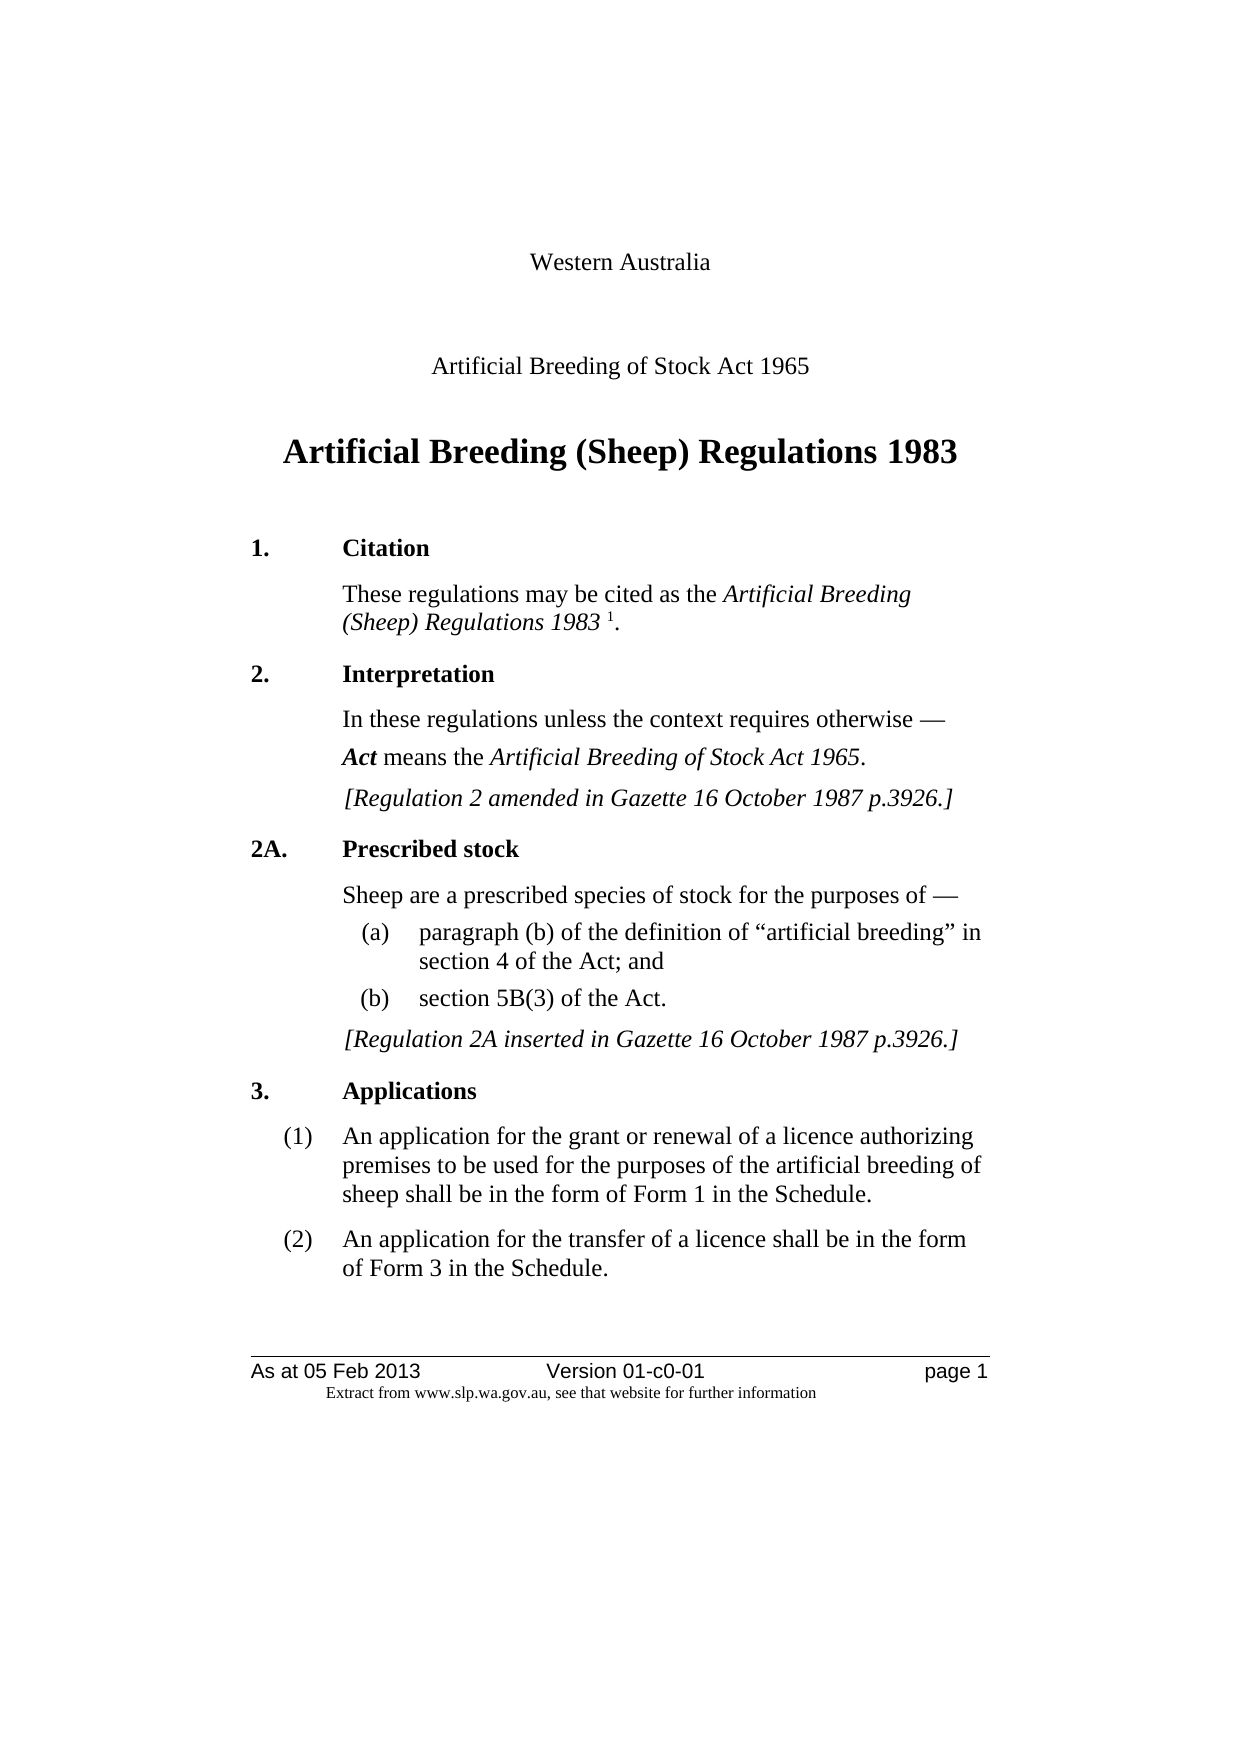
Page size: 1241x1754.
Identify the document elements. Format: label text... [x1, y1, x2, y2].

text Artificial Breeding of Stock Act 1965 [251, 351, 990, 380]
text [Regulation 2 amended in Gazette 16 October 1987 p.3926.] [251, 783, 990, 812]
subtitle 2. Interpretation [251, 659, 990, 688]
text (1) An application for the grant or renewal of a licence authorizing premises to be used for the purposes of the artificial breeding of sheep shall be in the form of Form 1 in the Schedule. [251, 1121, 990, 1207]
subtitle 2A. Prescribed stock [251, 834, 990, 863]
subtitle 1. Citation [251, 533, 990, 562]
text Sheep are a prescribed species of stock for the purposes of — [251, 880, 990, 909]
text [Regulation 2A inserted in Gazette 16 October 1987 p.3926.] [251, 1024, 990, 1053]
text (a) paragraph (b) of the definition of “artificial breeding” in section 4 of the Act; and [251, 917, 990, 974]
text These regulations may be cited as the Artificial Breeding (Sheep) Regulations 1983 1. [251, 579, 990, 636]
subtitle 3. Applications [251, 1076, 990, 1104]
text (2) An application for the transfer of a licence shall be in the form of Form 3 in the Schedule. [251, 1224, 990, 1282]
text In these regulations unless the context requires otherwise — [251, 704, 990, 733]
text (b) section 5B(3) of the Act. [251, 983, 990, 1012]
text Artificial Breeding (Sheep) Regulations 1983 [251, 430, 990, 471]
text Act means the Artificial Breeding of Stock Act 1965. [251, 742, 990, 770]
